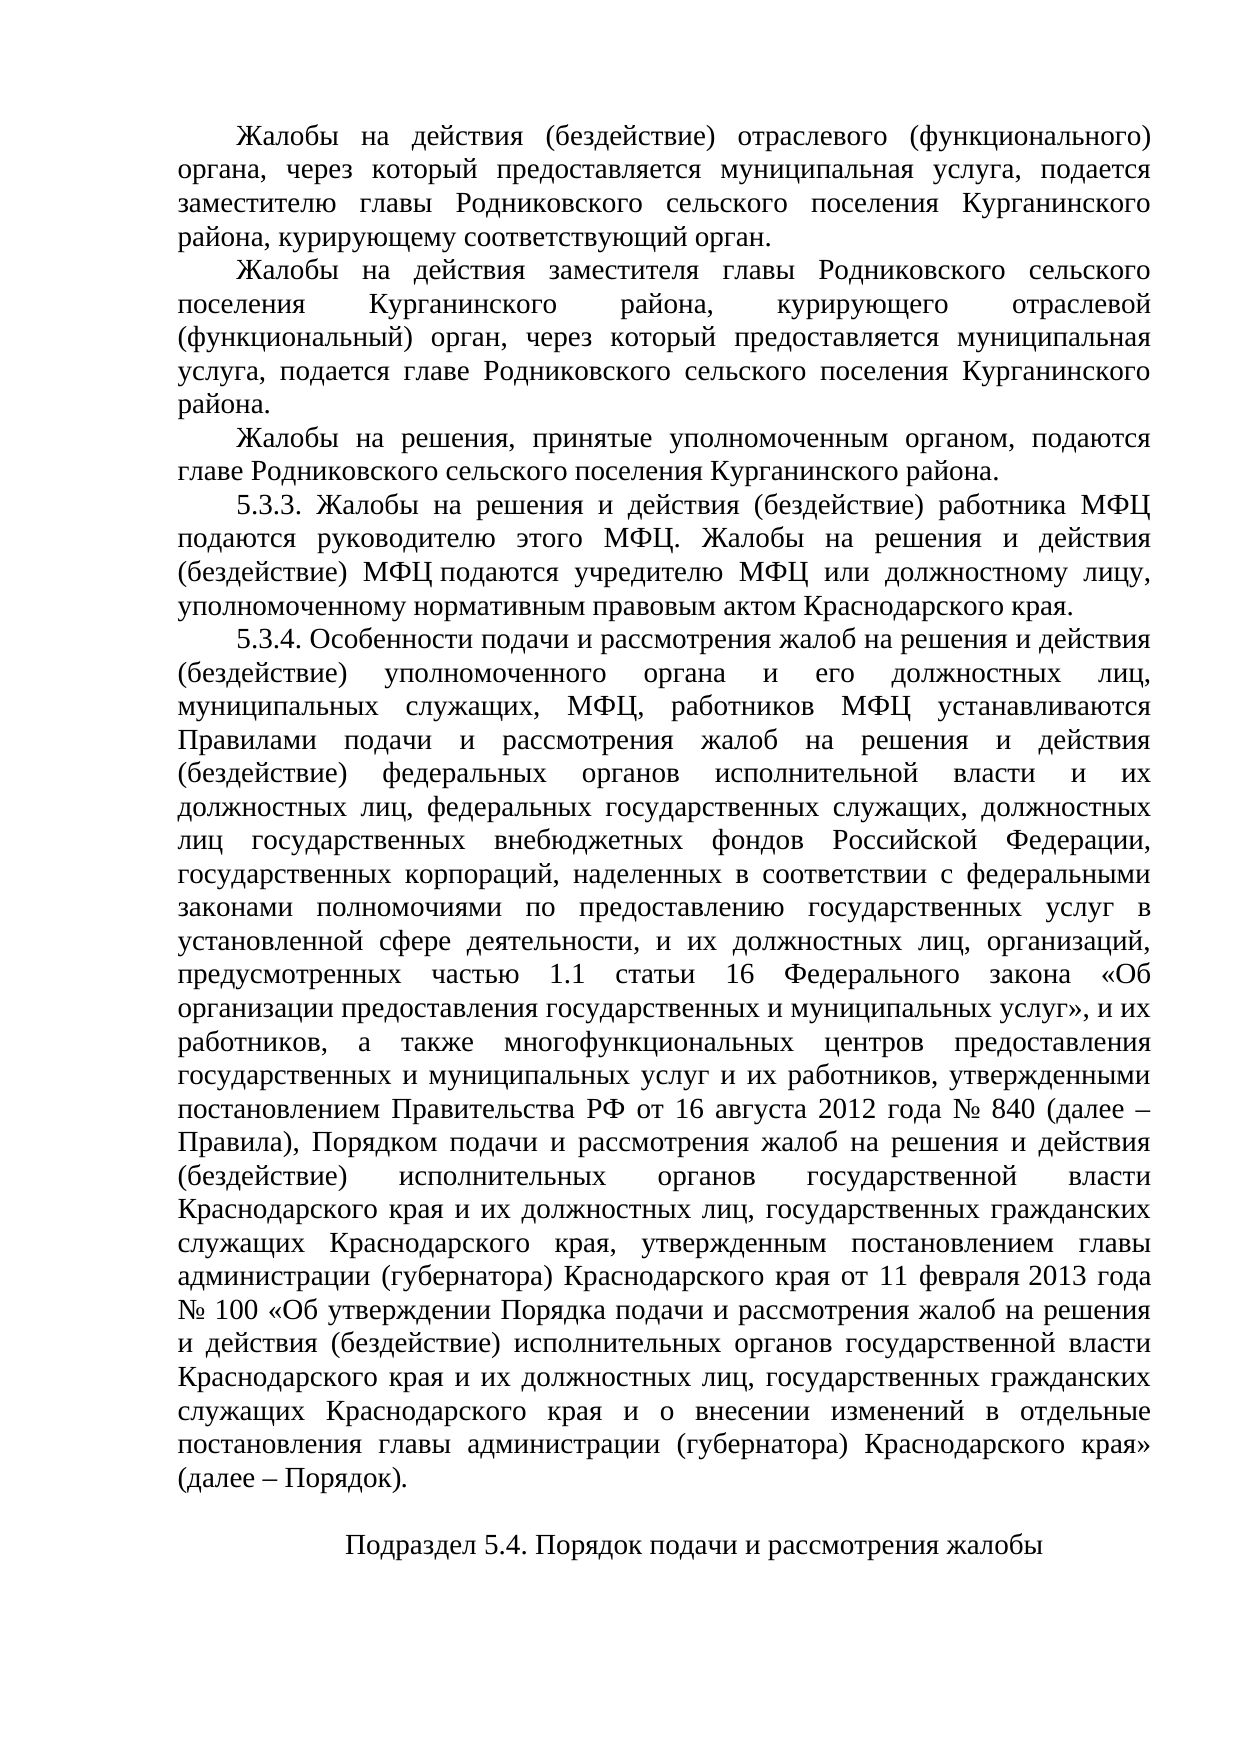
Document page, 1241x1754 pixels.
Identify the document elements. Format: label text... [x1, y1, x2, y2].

text Жалобы на решения, принятые уполномоченным органом, подаются главе Родниковского сельского поселения Курганинского района. [177, 420, 1152, 487]
text Жалобы на действия (бездействие) отраслевого (функционального) органа, через который предоставляется муниципальная услуга, подается заместителю главы Родниковского сельского поселения Курганинского района, курирующему соответствующий орган. [177, 118, 1152, 252]
text 5.3.3. Жалобы на решения и действия (бездействие) работника МФЦ подаются руководителю этого МФЦ. Жалобы на решения и действия (бездействие) МФЦ подаются учредителю МФЦ или должностному лицу, уполномоченному нормативным правовым актом Краснодарского края. [177, 487, 1152, 621]
text 5.3.4. Особенности подачи и рассмотрения жалоб на решения и действия (бездействие) уполномоченного органа и его должностных лиц, муниципальных служащих, МФЦ, работников МФЦ устанавливаются Правилами подачи и рассмотрения жалоб на решения и действия (бездействие) федеральных органов исполнительной власти и их должностных лиц, федеральных государственных служащих, должностных лиц государственных внебюджетных фондов Российской Федерации, государственных корпораций, наделенных в соответствии с федеральными законами полномочиями по предоставлению государственных услуг в установленной сфере деятельности, и их должностных лиц, организаций, предусмотренных частью 1.1 статьи 16 Федерального закона «Об организации предоставления государственных и муниципальных услуг», и их работников, а также многофункциональных центров предоставления государственных и муниципальных услуг и их работников, утвержденными постановлением Правительства РФ от 16 августа 2012 года № 840 (далее – Правила), Порядком подачи и рассмотрения жалоб на решения и действия (бездействие) исполнительных органов государственной власти Краснодарского края и их должностных лиц, государственных гражданских служащих Краснодарского края, утвержденным постановлением главы администрации (губернатора) Краснодарского края от 11 февраля 2013 года № 100 «Об утверждении Порядка подачи и рассмотрения жалоб на решения и действия (бездействие) исполнительных органов государственной власти Краснодарского края и их должностных лиц, государственных гражданских служащих Краснодарского края и о внесении изменений в отдельные постановления главы администрации (губернатора) Краснодарского края» (далее – Порядок). [177, 621, 1152, 1493]
text Жалобы на действия заместителя главы Родниковского сельского поселения Курганинского района, курирующего отраслевой (функциональный) орган, через который предоставляется муниципальная услуга, подается главе Родниковского сельского поселения Курганинского района. [177, 252, 1152, 420]
text Подраздел 5.4. Порядок подачи и рассмотрения жалобы [177, 1527, 1152, 1560]
